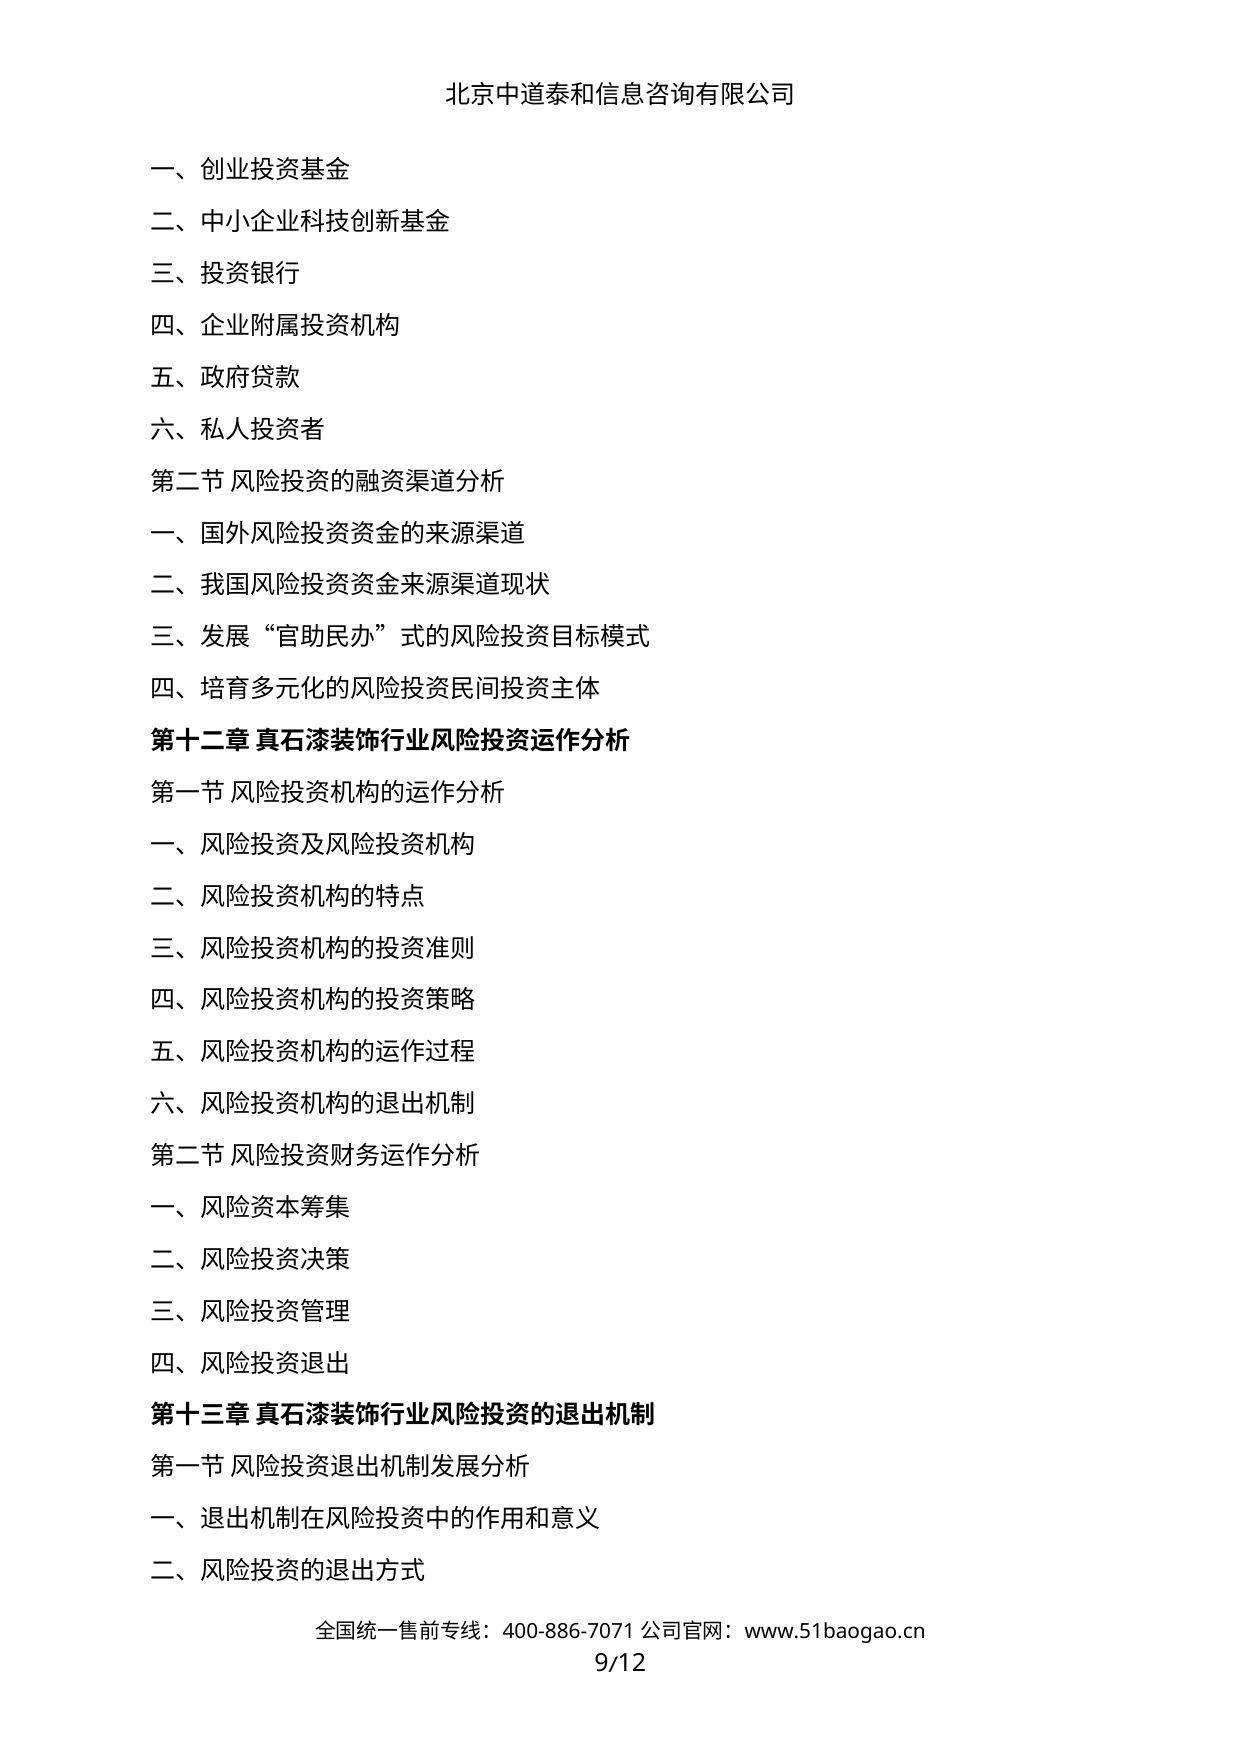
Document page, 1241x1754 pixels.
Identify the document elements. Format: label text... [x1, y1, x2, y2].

text 第十二章 真石漆装饰行业风险投资运作分析 [150, 721, 1090, 757]
text 二、我国风险投资资金来源渠道现状 [150, 565, 1090, 601]
text 四、培育多元化的风险投资民间投资主体 [150, 669, 1090, 705]
text 三、投资银行 [150, 254, 1090, 290]
text 二、风险投资决策 [150, 1239, 1090, 1276]
text 二、中小企业科技创新基金 [150, 202, 1090, 238]
text 六、风险投资机构的退出机制 [150, 1084, 1090, 1120]
text 五、政府贷款 [150, 357, 1090, 394]
text 三、发展“官助民办”式的风险投资目标模式 [150, 617, 1090, 653]
text 第一节 风险投资退出机制发展分析 [150, 1447, 1090, 1483]
text 第二节 风险投资的融资渠道分析 [150, 461, 1090, 497]
text 一、创业投资基金 [150, 150, 1090, 186]
text 四、风险投资退出 [150, 1343, 1090, 1379]
text 第二节 风险投资财务运作分析 [150, 1136, 1090, 1172]
text 三、风险投资管理 [150, 1291, 1090, 1327]
text 二、风险投资机构的特点 [150, 876, 1090, 912]
text 一、风险资本筹集 [150, 1187, 1090, 1224]
text 一、风险投资及风险投资机构 [150, 824, 1090, 861]
text 一、退出机制在风险投资中的作用和意义 [150, 1499, 1090, 1535]
text 三、风险投资机构的投资准则 [150, 928, 1090, 964]
text 四、风险投资机构的投资策略 [150, 980, 1090, 1016]
text 五、风险投资机构的运作过程 [150, 1032, 1090, 1068]
text 一、国外风险投资资金的来源渠道 [150, 513, 1090, 549]
text 第十三章 真石漆装饰行业风险投资的退出机制 [150, 1395, 1090, 1431]
text 第一节 风险投资机构的运作分析 [150, 772, 1090, 809]
text 四、企业附属投资机构 [150, 306, 1090, 342]
text 二、风险投资的退出方式 [150, 1551, 1090, 1587]
text 六、私人投资者 [150, 409, 1090, 446]
